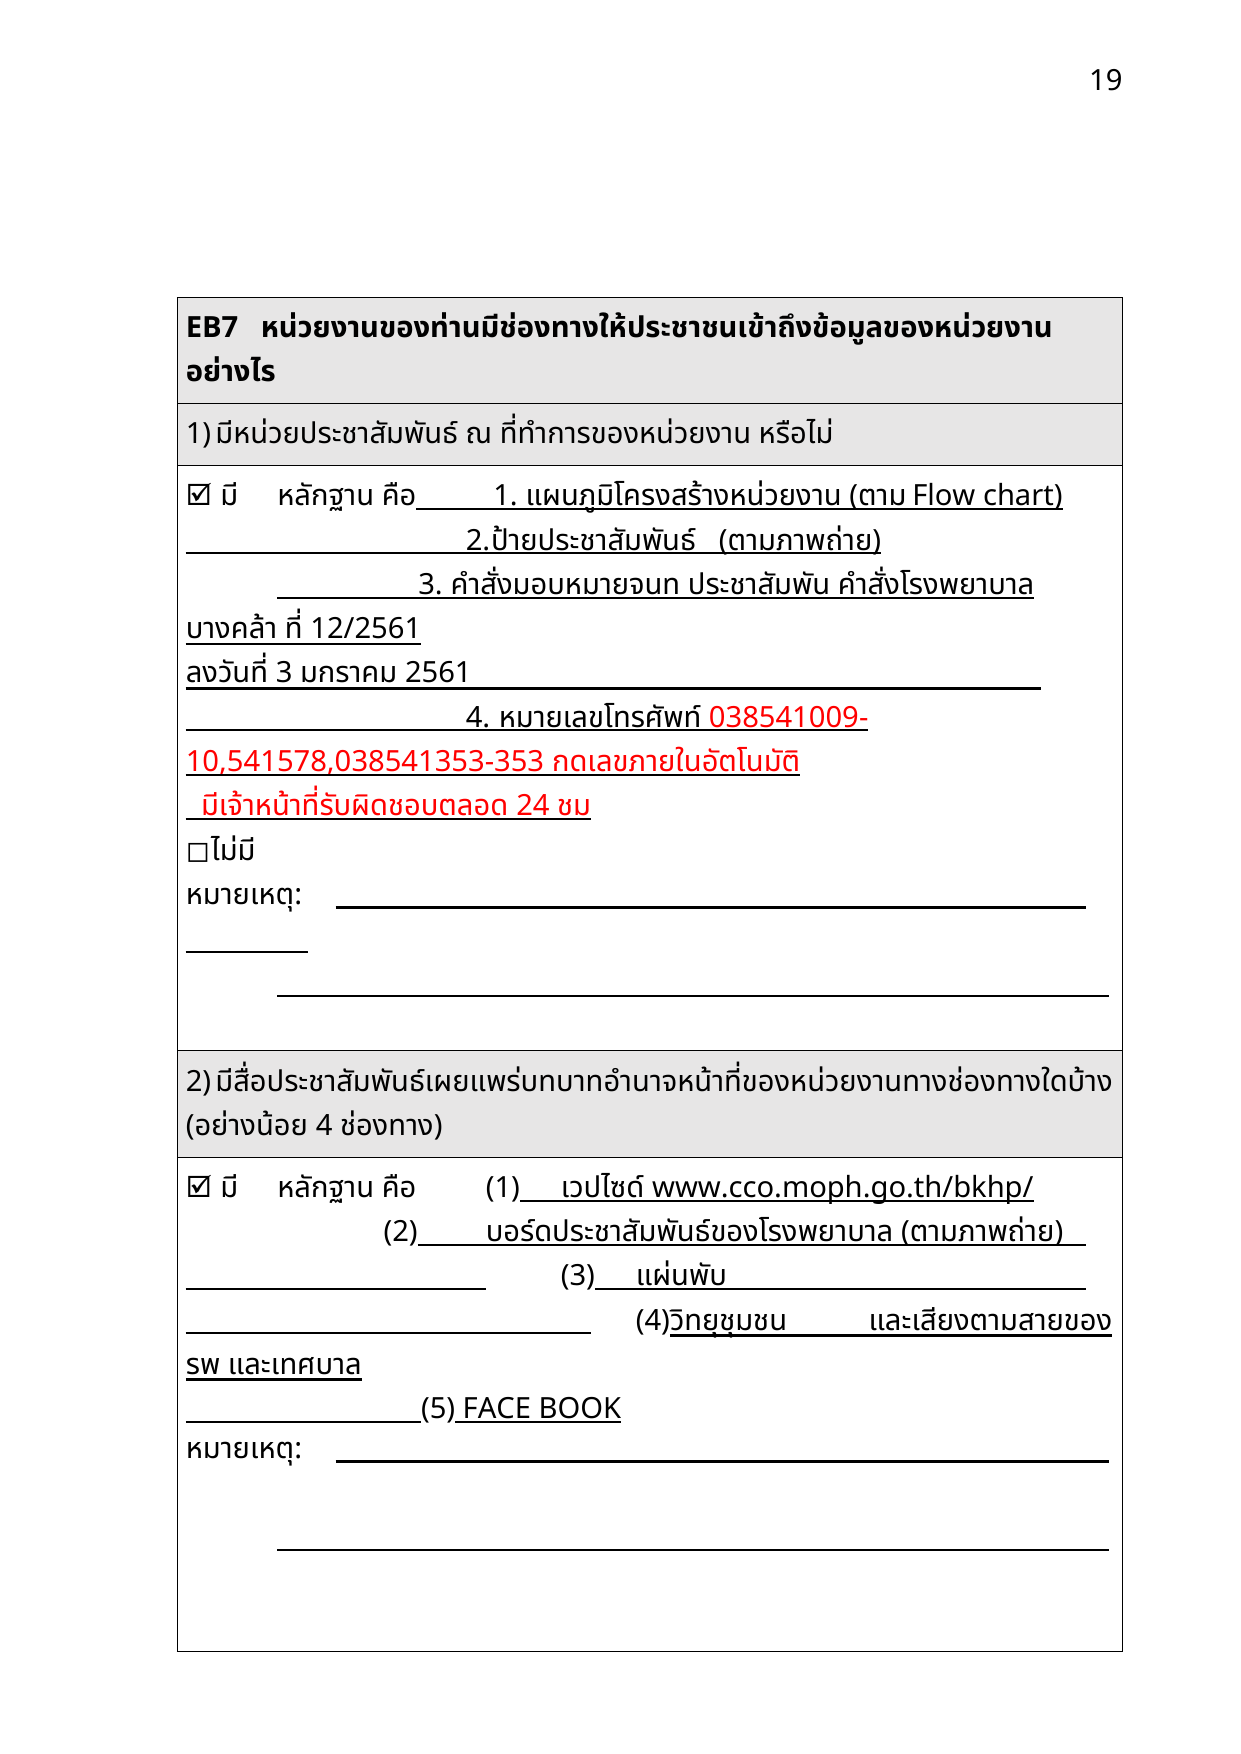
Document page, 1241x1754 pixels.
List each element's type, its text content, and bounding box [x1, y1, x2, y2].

table_cell มี หลักฐาน คือ 1. แผนภูมิโครงสร้างหน่วยงาน (ตามFlow chart) 2.ป้ายประชาสัมพันธ์ (ตามภาพถ่าย) 3. คำสั่งมอบหมายจนท ประชาสัมพัน คำสั่งโรงพยาบาลบางคล้า ที่ 12/2561 ลงวันที่ 3 มกราคม 2561 . 4. หมายเลขโทรศัพท์ 038541009-10,541578,038541353-353 กดเลขภายในอัตโนมัติ มีเจ้าหน้าที่รับผิดชอบตลอด 24 ชม ◻ ไม่มี หมายเหตุ: . . [178, 466, 1122, 1050]
table_header EB7 หน่วยงานของท่านมีช่องทางให้ประชาชนเข้าถึงข้อมูลของหน่วยงานอย่างไร [178, 298, 1122, 403]
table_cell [178, 1158, 1122, 1651]
table_cell 2) มีสื่อประชาสัมพันธ์เผยแพร่บทบาทอำนาจหน้าที่ของหน่วยงานทางช่องทางใดบ้าง (อย่างน้อย 4 ช่องทาง) [178, 1051, 1122, 1157]
table_cell 1) มีหน่วยประชาสัมพันธ์ ณ ที่ทำการของหน่วยงาน หรือไม่ [178, 404, 1122, 465]
